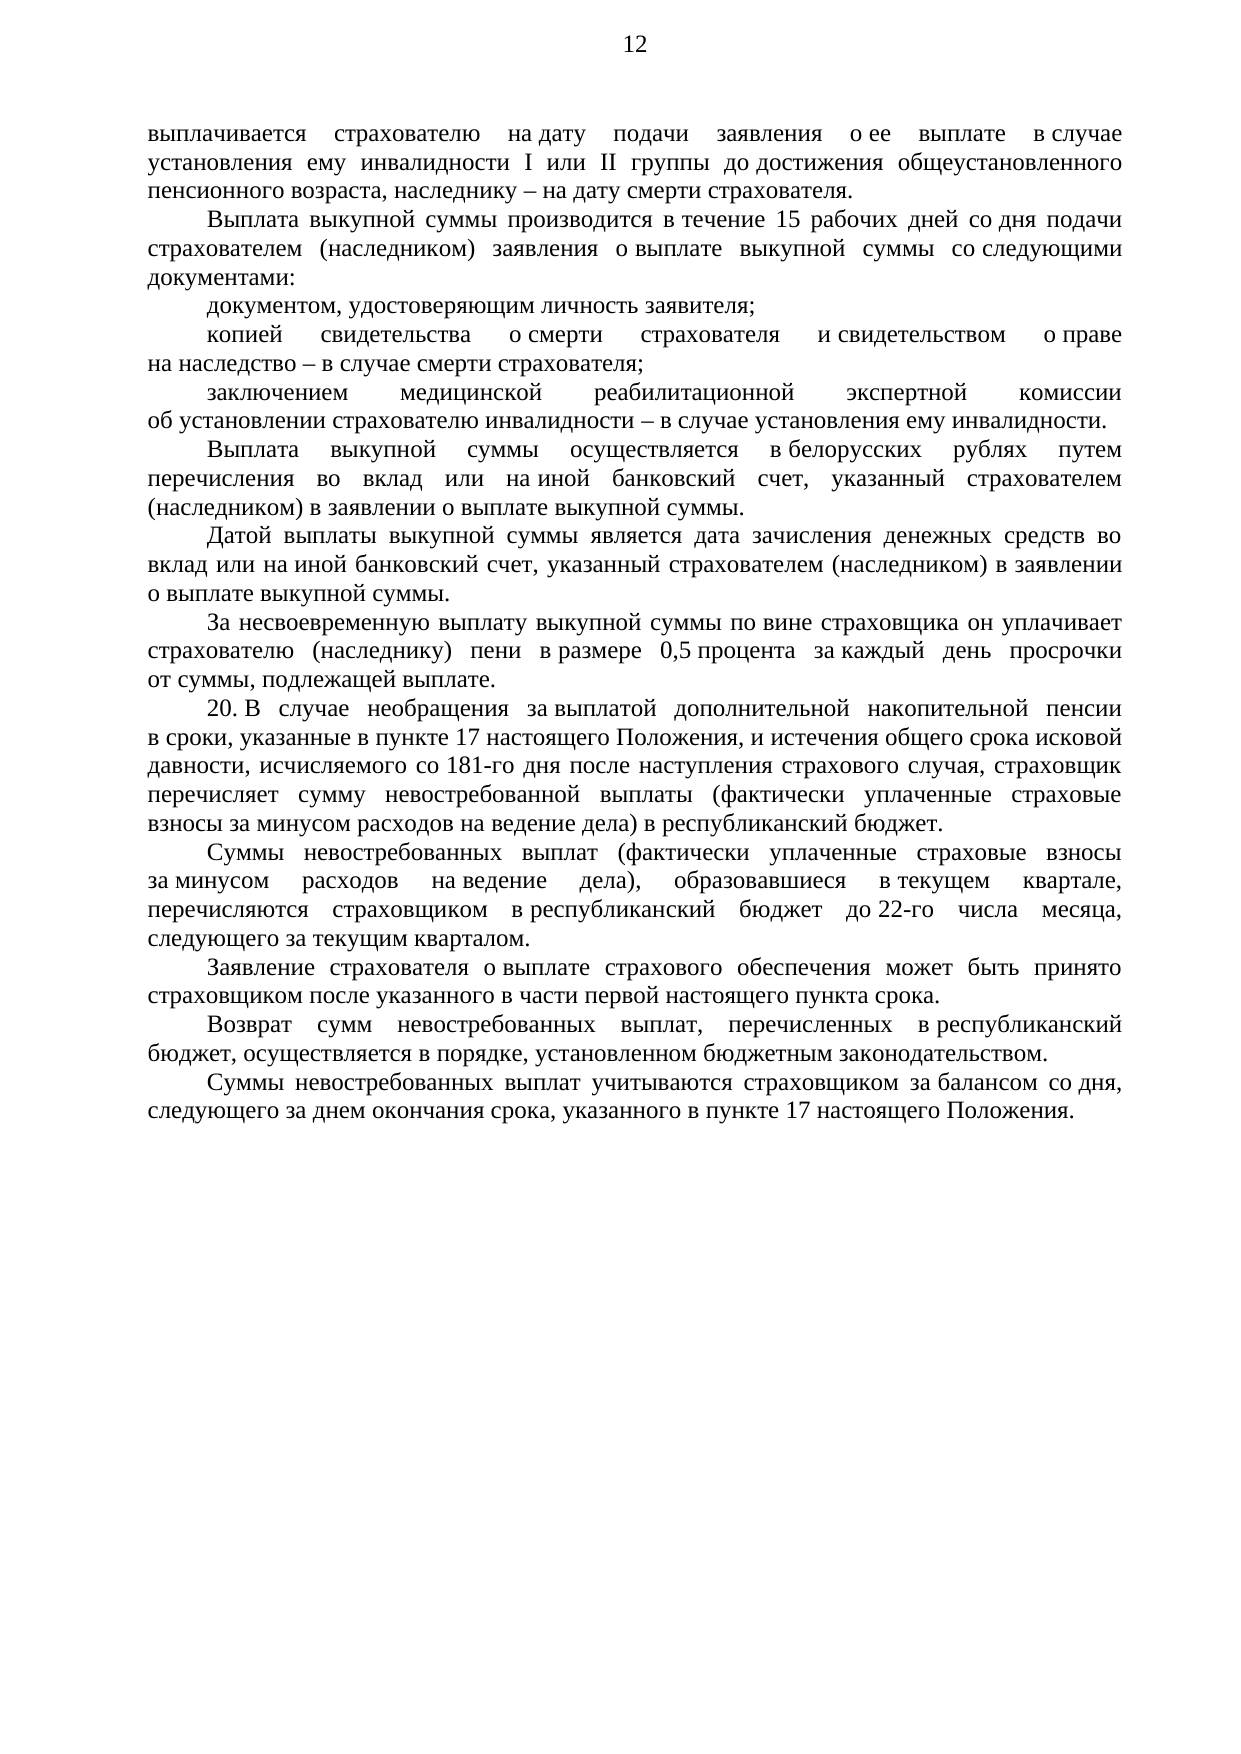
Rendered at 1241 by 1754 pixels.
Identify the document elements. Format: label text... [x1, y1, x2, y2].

text За несвоевременную выплату выкупной суммы по вине страховщика он уплачивает страхователю (наследнику) пени в размере 0,5 процента за каждый день просрочки от суммы, подлежащей выплате. [147, 607, 1122, 693]
text 20. В случае необращения за выплатой дополнительной накопительной пенсии в сроки, указанные в пункте 17 настоящего Положения, и истечения общего срока исковой давности, исчисляемого со 181-го дня после наступления страхового случая, страховщик перечисляет сумму невостребованной выплаты (фактически уплаченные страховые взносы за минусом расходов на ведение дела) в республиканский бюджет. [147, 693, 1122, 837]
text Суммы невостребованных выплат учитываются страховщиком за балансом со дня, следующего за днем окончания срока, указанного в пункте 17 настоящего Положения. [147, 1067, 1122, 1124]
text Выплата выкупной суммы осуществляется в белорусских рублях путем перечисления во вклад или на иной банковский счет, указанный страхователем (наследником) в заявлении о выплате выкупной суммы. [147, 434, 1122, 521]
text Суммы невостребованных выплат (фактически уплаченные страховые взносы за минусом расходов на ведение дела), образовавшиеся в текущем квартале, перечисляются страховщиком в республиканский бюджет до 22-го числа месяца, следующего за текущим кварталом. [147, 837, 1122, 952]
text Возврат сумм невостребованных выплат, перечисленных в республиканский бюджет, осуществляется в порядке, установленном бюджетным законодательством. [147, 1009, 1122, 1067]
text Заявление страхователя о выплате страхового обеспечения может быть принято страховщиком после указанного в части первой настоящего пункта срока. [147, 952, 1122, 1009]
text Датой выплаты выкупной суммы является дата зачисления денежных средств во вклад или на иной банковский счет, указанный страхователем (наследником) в заявлении о выплате выкупной суммы. [147, 521, 1122, 607]
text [147, 118, 1122, 204]
text документом, удостоверяющим личность заявителя; [147, 291, 1122, 319]
text копией свидетельства о смерти страхователя и свидетельством о праве на наследство – в случае смерти страхователя; [147, 319, 1122, 377]
text Выплата выкупной суммы производится в течение 15 рабочих дней со дня подачи страхователем (наследником) заявления о выплате выкупной суммы со следующими документами: [147, 204, 1122, 291]
text заключением медицинской реабилитационной экспертной комиссии об установлении страхователю инвалидности – в случае установления ему инвалидности. [147, 377, 1122, 434]
